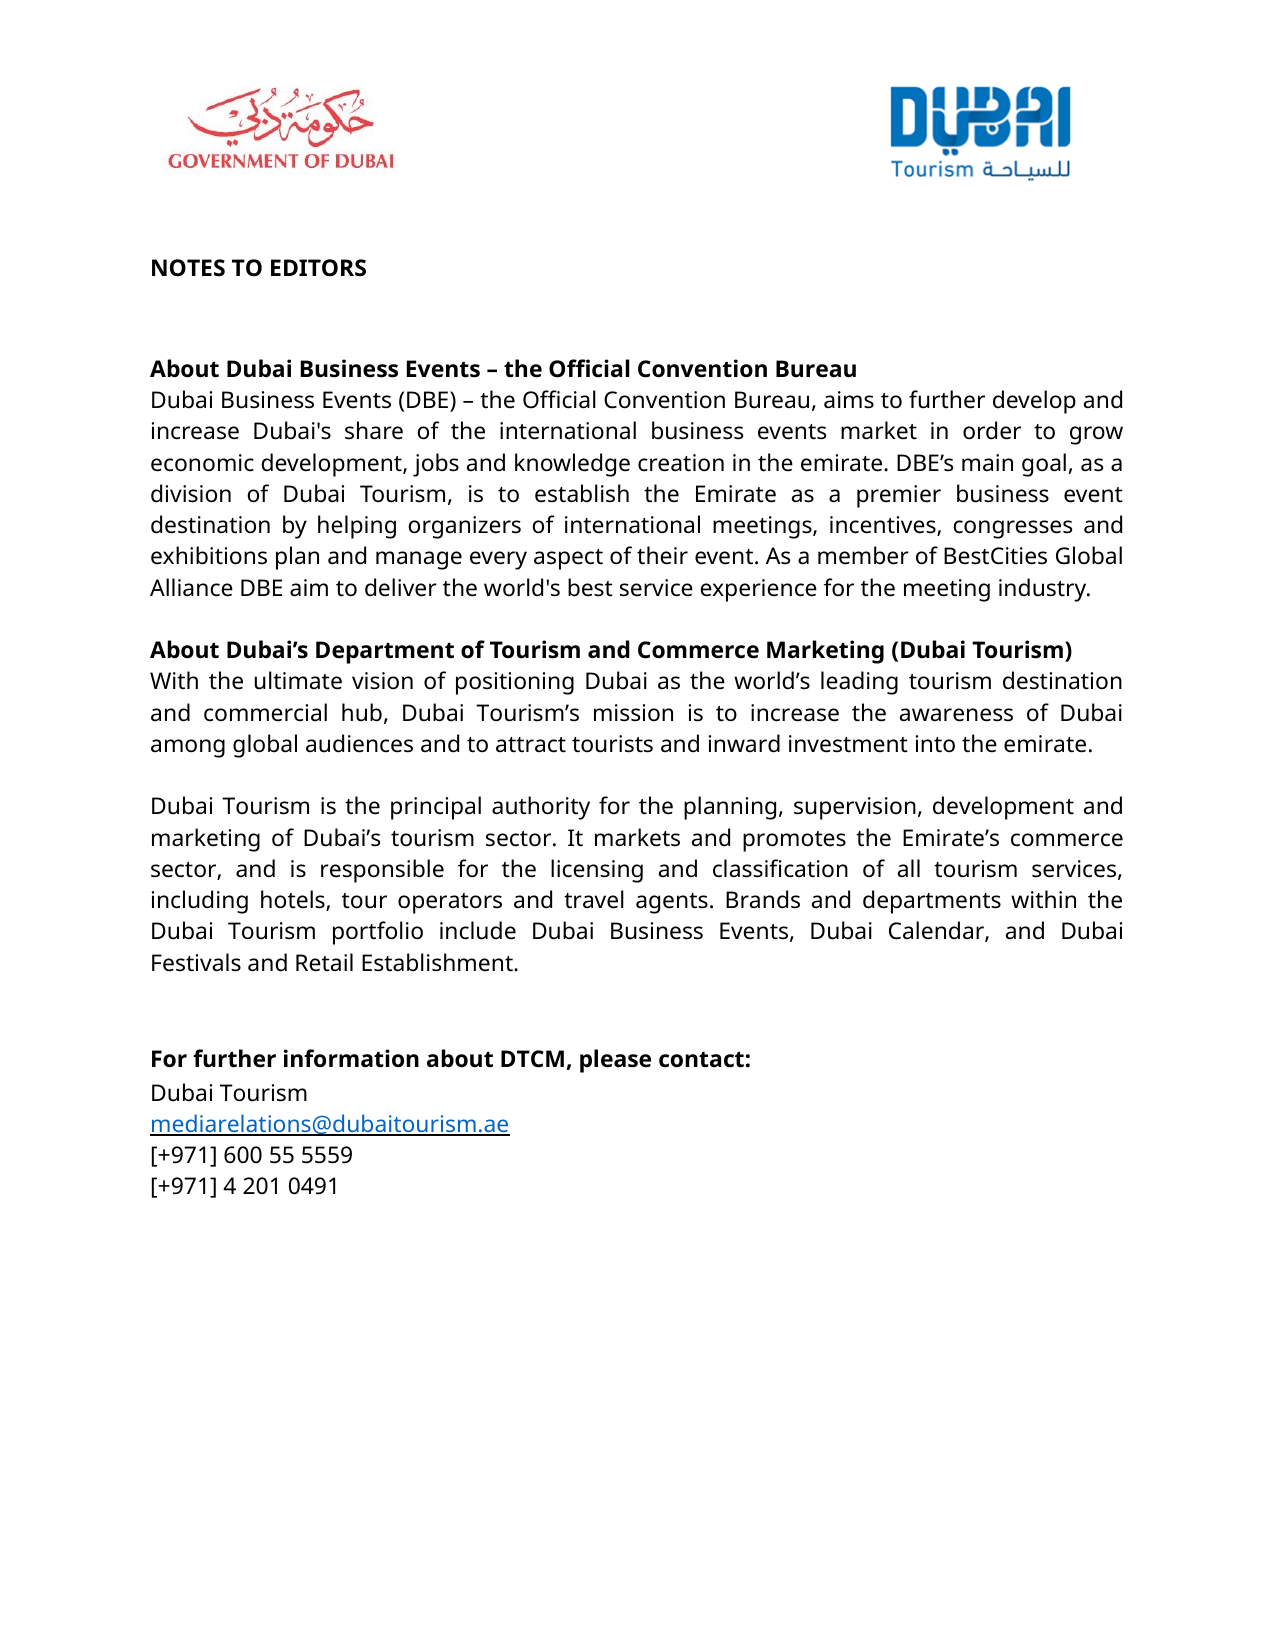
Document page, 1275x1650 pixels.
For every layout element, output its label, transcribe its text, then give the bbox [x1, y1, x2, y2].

text About Dubai’s Department of Tourism and Commerce Marketing (Dubai Tourism) [150, 634, 1125, 665]
text mediarelations@dubaitourism.ae [150, 1108, 1125, 1139]
picture [887, 84, 1075, 183]
text Dubai Business Events (DBE) – the Official Convention Bureau, aims to further develop and increase Dubai's share of the international business events market in order to grow economic development, jobs and knowledge creation in the emirate. DBE’s main goal, as a division of Dubai Tourism, is to establish the Emirate as a premier business event destination by helping organizers of international meetings, incentives, congresses and exhibitions plan and manage every aspect of their event. As a member of BestCities Global Alliance DBE aim to deliver the world's best service experience for the meeting industry. [150, 384, 1125, 603]
text Dubai Tourism [150, 1076, 1125, 1108]
text Dubai Tourism is the principal authority for the planning, supervision, development and marketing of Dubai’s tourism sector. It markets and promotes the Emirate’s commerce sector, and is responsible for the licensing and classification of all tourism services, including hotels, tour operators and travel agents. Brands and departments within the Dubai Tourism portfolio include Dubai Business Events, Dubai Calendar, and Dubai Festivals and Retail Establishment. [150, 790, 1125, 978]
text [+971] 4 201 0491 [150, 1170, 1125, 1201]
text For further information about DTCM, please contact: [150, 1043, 1125, 1074]
picture [150, 75, 407, 183]
text NOTES TO EDITORS [150, 252, 1125, 283]
text [+971] 600 55 5559 [150, 1139, 1125, 1170]
text About Dubai Business Events – the Official Convention Bureau [150, 353, 1125, 384]
text With the ultimate vision of positioning Dubai as the world’s leading tourism destination and commercial hub, Dubai Tourism’s mission is to increase the awareness of Dubai among global audiences and to attract tourists and inward investment into the emirate. [150, 665, 1125, 759]
